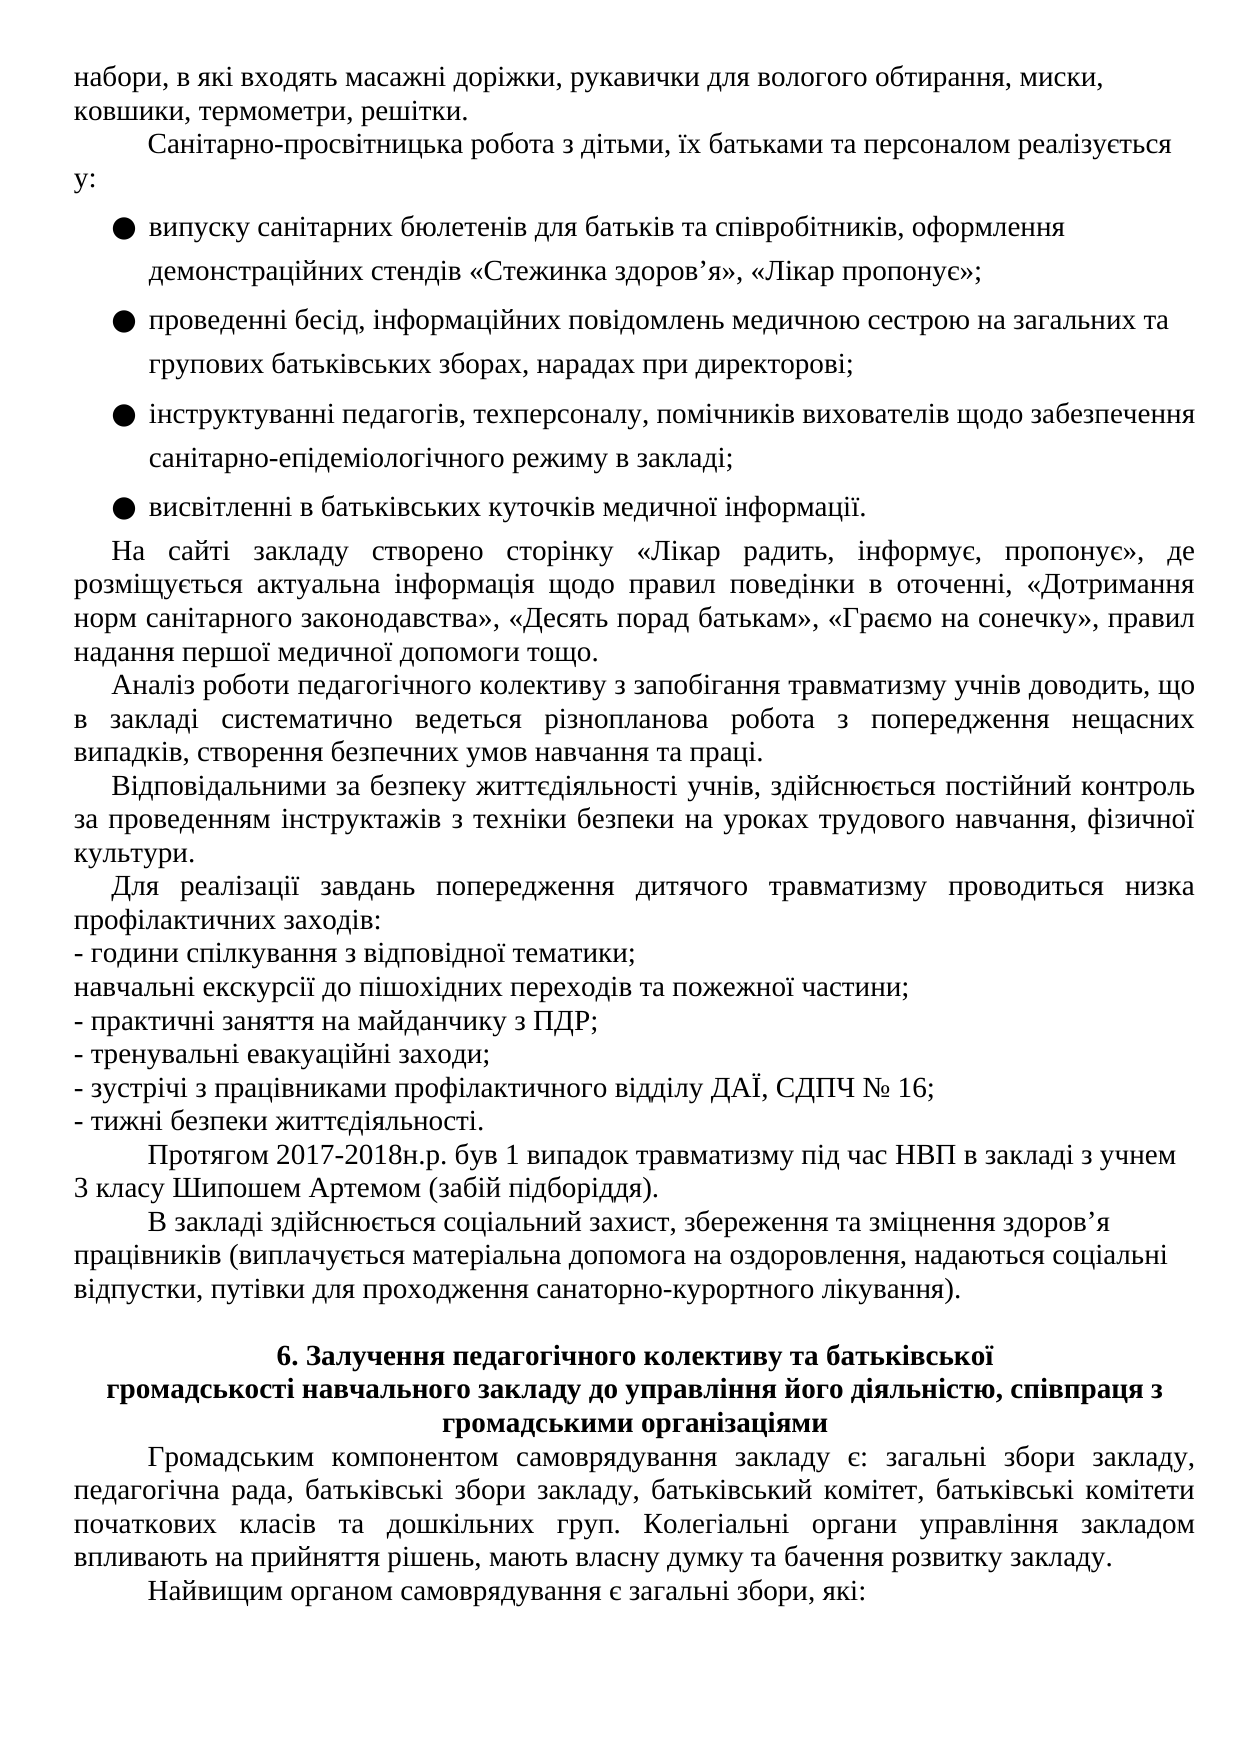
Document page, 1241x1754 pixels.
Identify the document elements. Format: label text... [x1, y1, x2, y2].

text 6. Залучення педагогічного колективу та батьківської [74, 1338, 1196, 1372]
text Найвищим органом самоврядування є загальні збори, які: [74, 1573, 1196, 1606]
text - тренувальні евакуаційні заходи; [74, 1036, 1196, 1070]
text навчальні екскурсії до пішохідних переходів та пожежної частини; [74, 969, 1196, 1003]
text - практичні заняття на майданчику з ПДР; [74, 1003, 1196, 1036]
text - зустрічі з працівниками профілактичного відділу ДАЇ, СДПЧ № 16; [74, 1070, 1196, 1103]
text - години спілкування з відповідної тематики; [74, 936, 1196, 969]
list висвітленні в батьківських куточків медичної інформації. [111, 473, 1196, 533]
text Для реалізації завдань попередження дитячого травматизму проводиться низка профілактичних заходів: [74, 868, 1196, 936]
list проведенні бесід, інформаційних повідомлень медичною сестрою на загальних та групових батьківських зборах, нарадах при директорові; [111, 287, 1196, 380]
text Громадським компонентом самоврядування закладу є: загальні збори закладу, педагогічна рада, батьківські збори закладу, батьківський комітет, батьківські комітети початкових класів та дошкільних груп. Колегіальні органи управління закладом впливають на прийняття рішень, мають власну думку та бачення розвитку закладу. [74, 1439, 1196, 1573]
text Санітарно-просвітницька робота з дітьми, їх батьками та персоналом реалізується у: [74, 126, 1196, 193]
list інструктуванні педагогів, техперсоналу, помічників вихователів щодо забезпечення санітарно-епідеміологічного режиму в закладі; [111, 380, 1196, 473]
list випуску санітарних бюлетенів для батьків та співробітників, оформлення демонстраційних стендів «Стежинка здоров’я», «Лікар пропонує»; [111, 193, 1196, 287]
text Протягом 2017-2018н.р. був 1 випадок травматизму під час НВП в закладі з учнем 3 класу Шипошем Артемом (забій підборіддя). [74, 1137, 1196, 1204]
text Аналіз роботи педагогічного колективу з запобігання травматизму учнів доводить, що в закладі систематично ведеться різнопланова робота з попередження нещасних випадків, створення безпечних умов навчання та праці. [74, 667, 1196, 768]
text - тижні безпеки життєдіяльності. [74, 1103, 1196, 1137]
text На сайті закладу створено сторінку «Лікар радить, інформує, пропонує», де розміщується актуальна інформація щодо правил поведінки в оточенні, «Дотримання норм санітарного законодавства», «Десять порад батькам», «Граємо на сонечку», правил надання першої медичної допомоги тощо. [74, 533, 1196, 667]
text В закладі здійснюється соціальний захист, збереження та зміцнення здоров’я працівників (виплачується матеріальна допомога на оздоровлення, надаються соціальні відпустки, путівки для проходження санаторно-курортного лікування). [74, 1204, 1196, 1304]
text Відповідальними за безпеку життєдіяльності учнів, здійснюється постійний контроль за проведенням інструктажів з техніки безпеки на уроках трудового навчання, фізичної культури. [74, 768, 1196, 868]
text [74, 59, 1196, 126]
text громадськості навчального закладу до управління його діяльністю, співпраця з громадськими організаціями [74, 1372, 1196, 1439]
